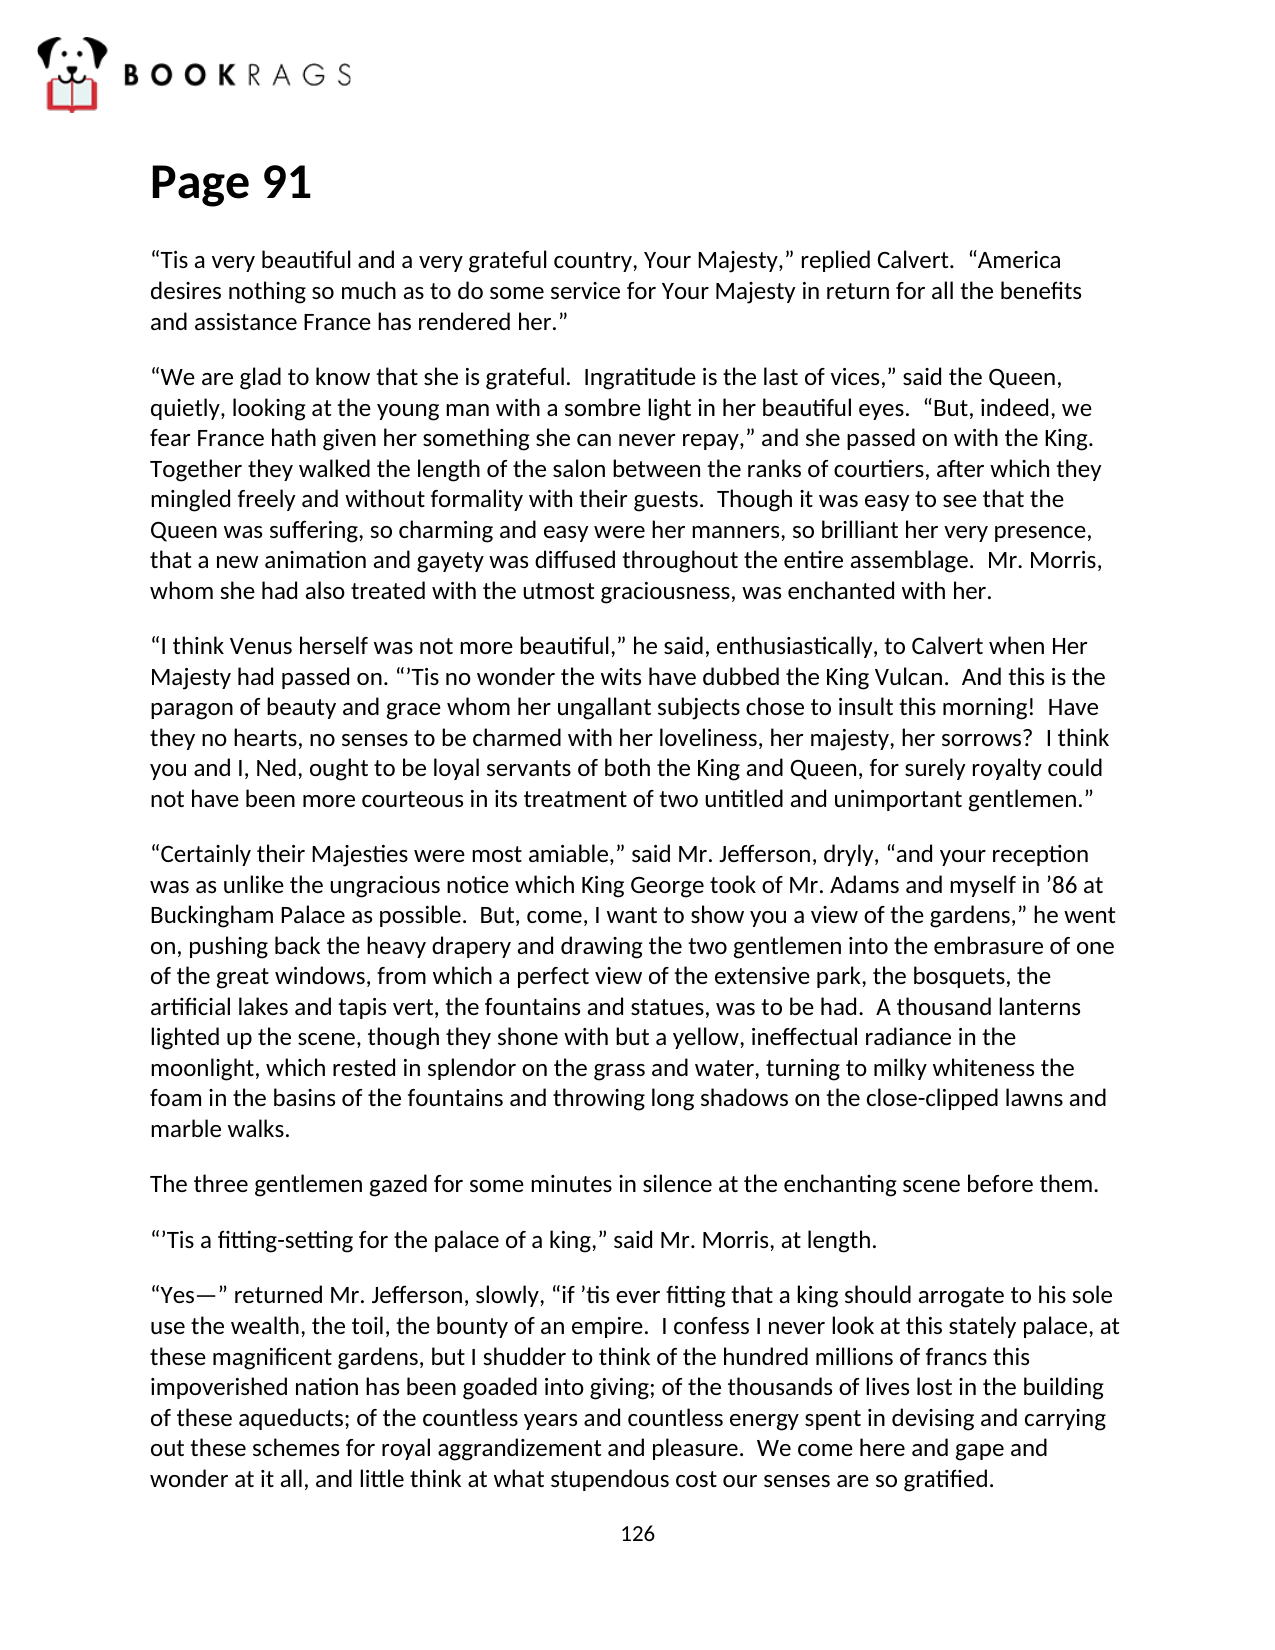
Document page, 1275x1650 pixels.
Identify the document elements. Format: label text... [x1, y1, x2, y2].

text “Yes—­” returned Mr. Jefferson, slowly, “if ’tis ever fitting that a king should arrogate to his sole use the wealth, the toil, the bounty of an empire. I confess I never look at this stately palace, at these magnificent gardens, but I shudder to think of the hundred millions of francs this impoverished nation has been goaded into giving; of the thousands of lives lost in the building of these aqueducts; of the countless years and countless energy spent in devising and carrying out these schemes for royal aggrandizement and pleasure. We come here and gape and wonder at it all, and little think at what stupendous cost our senses are so gratified. [150, 1280, 1125, 1493]
text Page 91 [150, 150, 1125, 211]
text “’Tis a fitting-setting for the palace of a king,” said Mr. Morris, at length. [150, 1224, 1125, 1255]
text “I think Venus herself was not more beautiful,” he said, enthusiastically, to Calvert when Her Majesty had passed on. “’Tis no wonder the wits have dubbed the King Vulcan. And this is the paragon of beauty and grace whom her ungallant subjects chose to insult this morning! Have they no hearts, no senses to be charmed with her loveliness, her majesty, her sorrows? I think you and I, Ned, ought to be loyal servants of both the King and Queen, for surely royalty could not have been more courteous in its treatment of two untitled and unimportant gentlemen.” [150, 630, 1125, 813]
text “Certainly their Majesties were most amiable,” said Mr. Jefferson, dryly, “and your reception was as unlike the ungracious notice which King George took of Mr. Adams and myself in ’86 at Buckingham Palace as possible. But, come, I want to show you a view of the gardens,” he went on, pushing back the heavy drapery and drawing the two gentlemen into the embrasure of one of the great windows, from which a perfect view of the extensive park, the bosquets, the artificial lakes and tapis vert, the fountains and statues, was to be had. A thousand lanterns lighted up the scene, though they shone with but a yellow, ineffectual radiance in the moonlight, which rested in splendor on the grass and water, turning to milky whiteness the foam in the basins of the fountains and throwing long shadows on the close-clipped lawns and marble walks. [150, 838, 1125, 1144]
picture [37, 37, 351, 113]
text “Tis a very beautiful and a very grateful country, Your Majesty,” replied Calvert. “America desires nothing so much as to do some service for Your Majesty in return for all the benefits and assistance France has rendered her.” [150, 244, 1125, 336]
text “We are glad to know that she is grateful. Ingratitude is the last of vices,” said the Queen, quietly, looking at the young man with a sombre light in her beautiful eyes. “But, indeed, we fear France hath given her something she can never repay,” and she passed on with the King. Together they walked the length of the salon between the ranks of courtiers, after which they mingled freely and without formality with their guests. Though it was easy to see that the Queen was suffering, so charming and easy were her manners, so brilliant her very presence, that a new animation and gayety was diffused throughout the entire assemblage. Mr. Morris, whom she had also treated with the utmost graciousness, was enchanted with her. [150, 361, 1125, 605]
text The three gentlemen gazed for some minutes in silence at the enchanting scene before them. [150, 1169, 1125, 1199]
